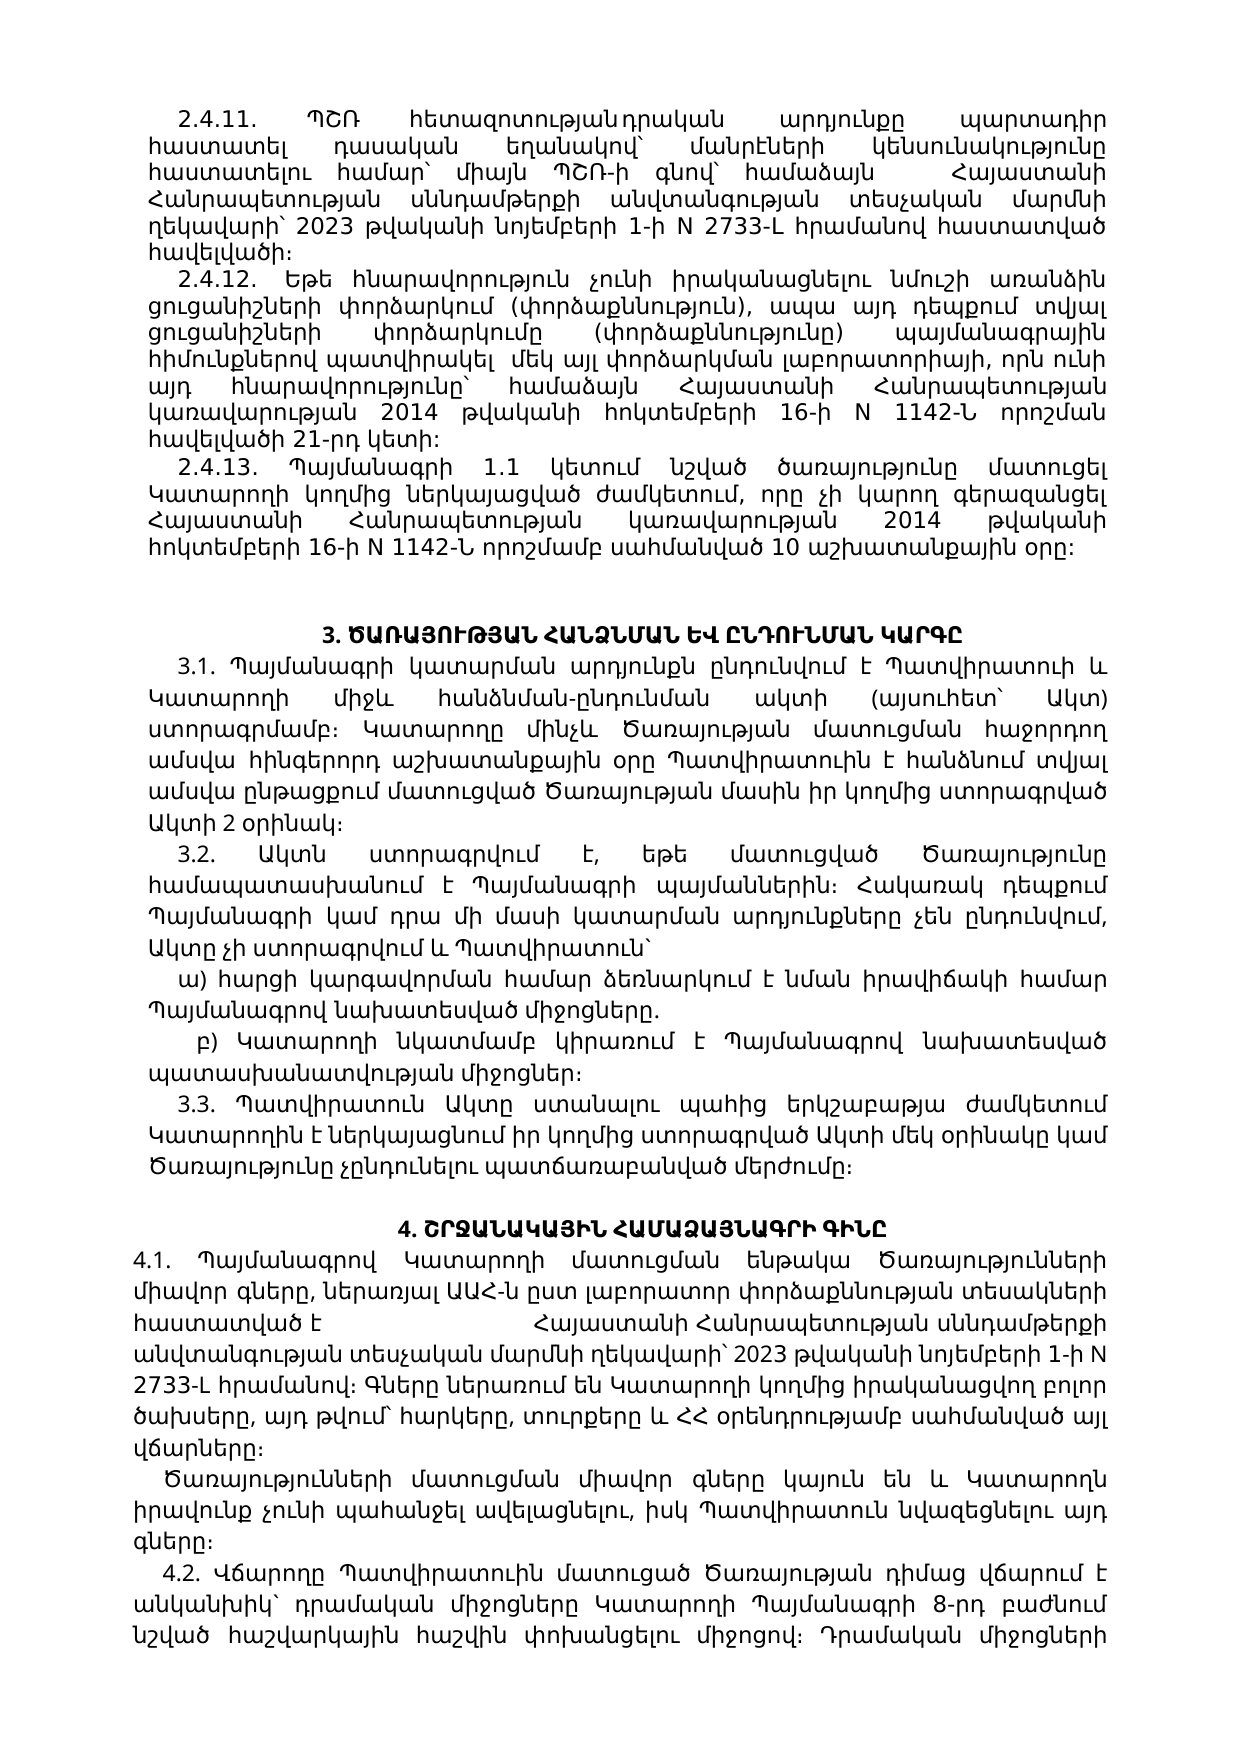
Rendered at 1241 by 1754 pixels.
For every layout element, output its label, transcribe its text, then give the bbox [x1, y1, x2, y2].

text 3.1. Պայմանագրի կատարման արդյունքն ընդունվում է Պատվիրատուի և Կատարողի միջև հանձնման-ընդունման ակտի (այսուհետ՝ Ակտ) ստորագրմամբ։ Կատարողը մինչև Ծառայության մատուցման հաջորդող ամսվա հինգերորդ աշխատանքային օրը Պատվիրատուին է հանձնում տվյալ ամսվա ընթացքում մատուցված Ծառայության մասին իր կողմից ստորագրված Ակտի 2 օրինակ։ [148, 650, 1107, 838]
text Ծառայությունների մատուցման միավոր գները կայուն են և Կատարողն իրավունք չունի պահանջել ավելացնելու, իսկ Պատվիրատուն նվազեցնելու այդ գները։ [133, 1463, 1107, 1556]
text 3.3. Պատվիրատուն Ակտը ստանալու պահից երկշաբաթյա ժամկետում Կատարողին է ներկայացնում իր կողմից ստորագրված Ակտի մեկ օրինակը կամ Ծառայությունը չընդունելու պատճառաբանված մերժումը։ [148, 1088, 1107, 1181]
text 3. ԾԱՌԱՅՈՒԹՅԱՆ ՀԱՆՁՆՄԱՆ ԵՎ ԸՆԴՈՒՆՄԱՆ ԿԱՐԳԸ [148, 619, 1107, 650]
text 4.1. Պայմանագրով Կատարողի մատուցման ենթակա Ծառայությունների միավոր գները, ներառյալ ԱԱՀ-ն ըստ լաբորատոր փորձաքննության տեսակների հաստատված է Հայաստանի Հանրապետության սննդամթերքի անվտանգության տեսչական մարմնի ղեկավարի՝ 2023 թվականի նոյեմբերի 1-ի N 2733-L հրամանով։ Գները ներառում են Կատարողի կողմից իրականացվող բոլոր ծախսերը, այդ թվում՝ հարկերը, տուրքերը և ՀՀ օրենդրությամբ սահմանված այլ վճարները։ [133, 1244, 1107, 1463]
text 2.4.11. ՊՇՌ հետազոտության դրական արդյունքը պարտադիր հաստատել դասական եղանակով՝ մանրէների կենսունակությունը հաստատելու համար՝ միայն ՊՇՌ-ի գնով՝ համաձայն Հայաստանի Հանրապետության սննդամթերքի անվտանգության տեսչական մարմնի ղեկավարի՝ 2023 թվականի նոյեմբերի 1-ի N 2733-L հրամանով հաստատված հավելվածի։ [148, 106, 1107, 266]
text բ) Կատարողի նկատմամբ կիրառում է Պայմանագրով նախատեսված պատասխանատվության միջոցներ։ [148, 1025, 1107, 1088]
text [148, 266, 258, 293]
text 4. ՇՐՋԱՆԱԿԱՅԻՆ ՀԱՄԱՁԱՅՆԱԳՐԻ ԳԻՆԸ [148, 1213, 1107, 1244]
text 2.4.12. Եթե հնարավորություն չունի իրականացնելու նմուշի առանձին ցուցանիշների փորձարկում (փորձաքննություն), ապա այդ դեպքում տվյալ ցուցանիշների փորձարկումը (փորձաքննությունը) պայմանագրային հիմունքներով պատվիրակել մեկ այլ փորձարկման լաբորատորիայի, որն ունի այդ հնարավորությունը՝ համաձայն Հայաստանի Հանրապետության կառավարության 2014 թվականի հոկտեմբերի 16-ի N 1142-Ն որոշման հավելվածի 21-րդ կետի: [148, 373, 1107, 453]
text ա) հարցի կարգավորման համար ձեռնարկում է նման իրավիճակի համար Պայմանագրով նախատեսված միջոցները. [148, 963, 1107, 1025]
text 2․4․13․ Պայմանագրի 1․1 կետում նշված ծառայությունը մատուցել Կատարողի կողմից ներկայացված ժամկետում, որը չի կարող գերազանցել Հայաստանի Հանրապետության կառավարության 2014 թվականի հոկտեմբերի 16-ի N 1142-Ն որոշմամբ սահմանված 10 աշխատանքային օրը: [148, 453, 1107, 561]
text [133, 1556, 1107, 1650]
text 3.2. Ակտն ստորագրվում է, եթե մատուցված Ծառայությունը համապատասխանում է Պայմանագրի պայմաններին։ Հակառակ դեպքում Պայմանագրի կամ դրա մի մասի կատարման արդյունքները չեն ընդունվում, Ակտը չի ստորագրվում և Պատվիրատուն` [148, 838, 1107, 963]
